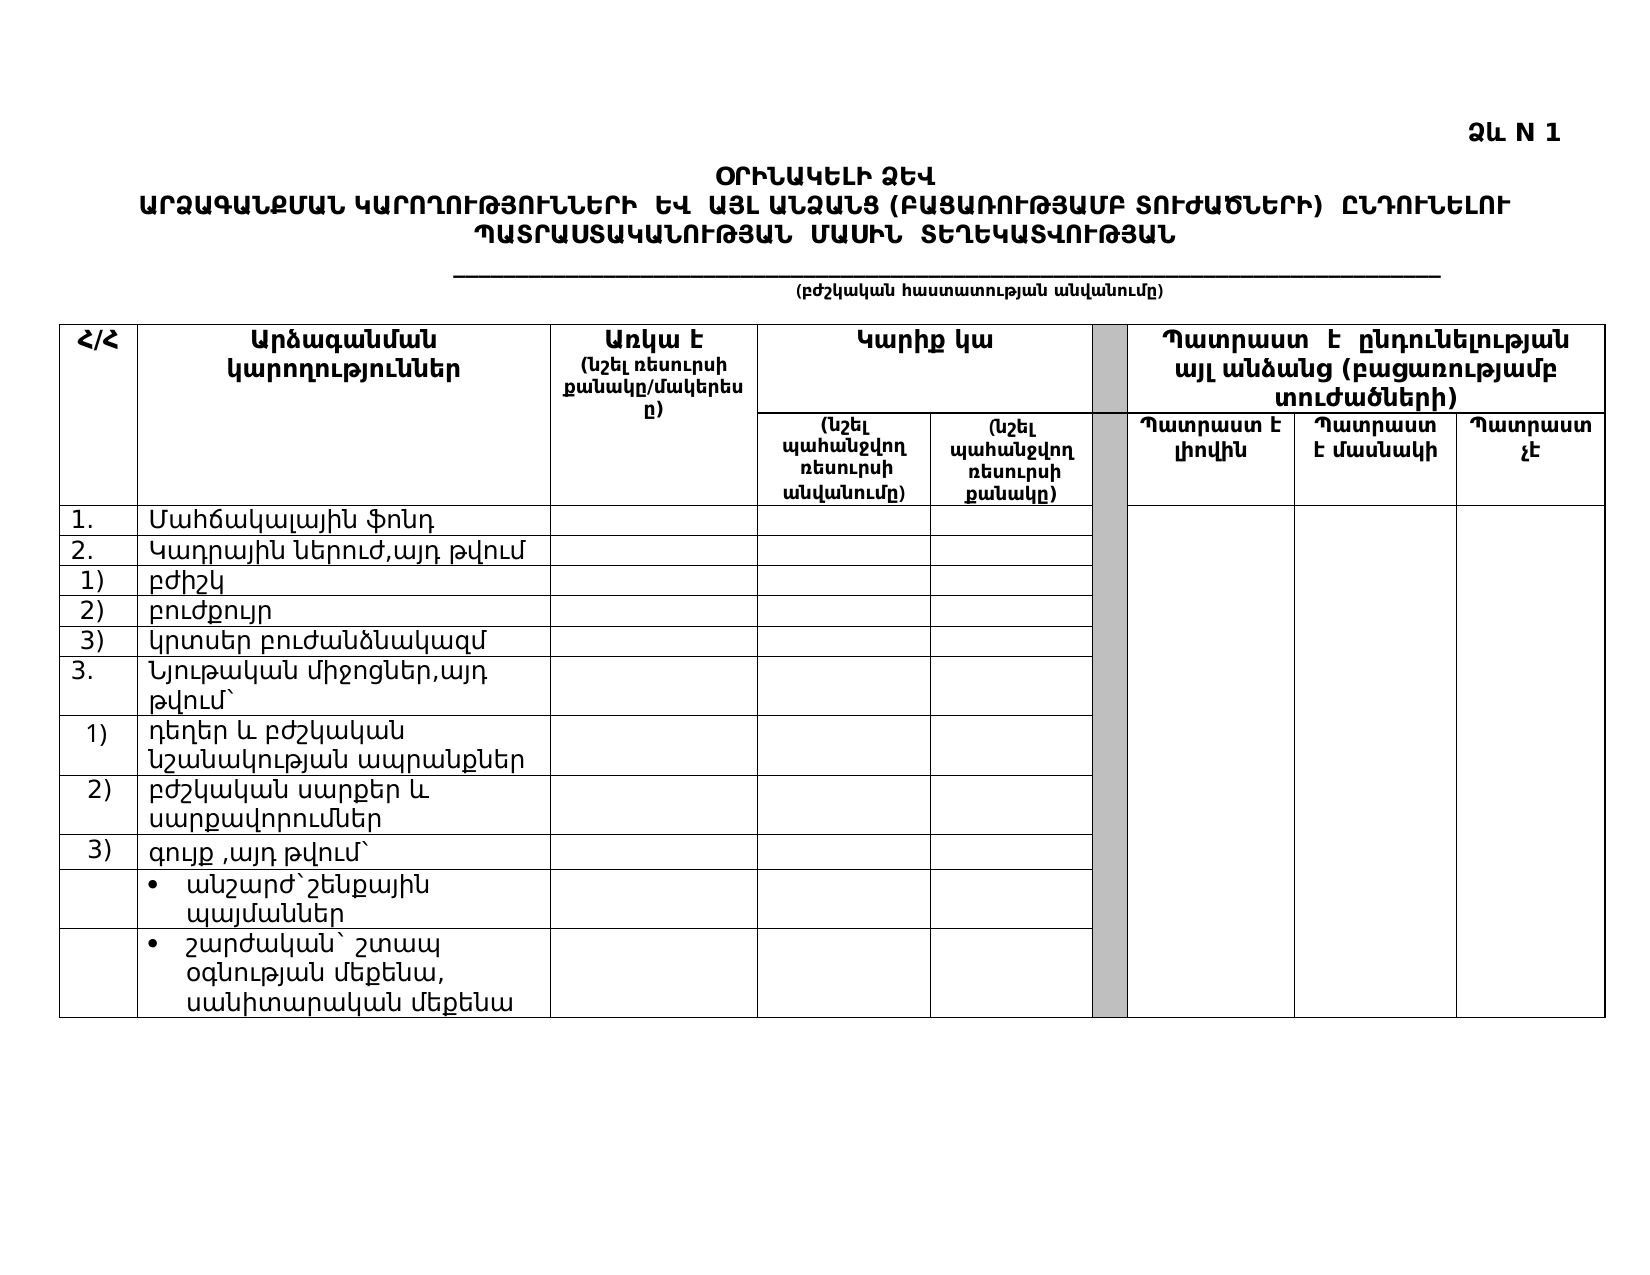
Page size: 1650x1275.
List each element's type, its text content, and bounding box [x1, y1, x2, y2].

table_cell [1128, 506, 1294, 1017]
table_cell [758, 929, 930, 1017]
table_cell [931, 929, 1092, 1017]
table_cell [551, 716, 757, 774]
table_cell [931, 657, 1092, 715]
table_cell [551, 870, 757, 928]
table_cell գույք ,այդ թվում` [138, 835, 550, 869]
list Ձև N 1 [89, 118, 1561, 147]
table_cell [60, 657, 137, 715]
table_cell [551, 506, 757, 535]
table_header Կարիք կա [758, 325, 1092, 412]
table_cell [758, 657, 930, 715]
table_cell [551, 929, 757, 1017]
table_cell [931, 566, 1092, 595]
table_header Հ/Հ [60, 325, 137, 505]
table_cell [551, 566, 757, 595]
table_cell [758, 835, 930, 869]
table_cell [1295, 506, 1456, 1017]
table_cell [758, 870, 930, 928]
table_cell [60, 870, 137, 928]
table_cell [60, 929, 137, 1017]
table_cell [758, 716, 930, 774]
table_header [1093, 325, 1127, 412]
table_cell [758, 596, 930, 626]
table_cell դեղեր և բժշկական նշանակության ապրանքներ [138, 716, 550, 774]
table_cell [60, 566, 137, 595]
table_cell Կադրային ներուժ,այդ թվում [138, 536, 550, 565]
table_cell [60, 596, 137, 626]
list _______________________________________________________________________________ [89, 249, 1561, 278]
table_cell Մահճակալային ֆոնդ [138, 506, 550, 535]
table_cell բժշկական սարքեր և սարքավորումներ [138, 776, 550, 834]
table_cell [931, 870, 1092, 928]
table_cell [758, 776, 930, 834]
table_cell [551, 776, 757, 834]
table_header Արձագանման կարողություններ [138, 325, 550, 505]
table_cell [931, 776, 1092, 834]
list (բժշկական հաստատության անվանումը) [89, 278, 1561, 301]
table_cell Պատրաստ չէ [1457, 414, 1604, 505]
table_header Պատրաստ է ընդունելության այլ անձանց (բացառությամբ տուժածների) [1128, 325, 1604, 412]
table_cell [60, 776, 137, 834]
table_cell [931, 506, 1092, 535]
table_cell Նյութական միջոցներ,այդ թվում` [138, 657, 550, 715]
table_cell բուժքույր [138, 596, 550, 626]
table_cell [60, 536, 137, 565]
table_cell բժիշկ [138, 566, 550, 595]
table_cell [931, 835, 1092, 869]
table_cell [60, 716, 137, 774]
table_cell [758, 566, 930, 595]
table_cell [758, 627, 930, 656]
table_cell [1093, 414, 1127, 1017]
table_cell [551, 835, 757, 869]
table_cell [758, 536, 930, 565]
table_cell (նշել պահանջվող ռեսուրսի քանակը) [931, 414, 1092, 505]
table_cell Պատրաստ է մասնակի [1295, 414, 1456, 505]
table_cell Պատրաստ է լիովին [1128, 414, 1294, 505]
table_cell [551, 657, 757, 715]
table_cell [551, 627, 757, 656]
table_cell [1457, 506, 1604, 1017]
table_cell [931, 627, 1092, 656]
table_cell [931, 596, 1092, 626]
table_cell [60, 835, 137, 869]
table_cell [551, 596, 757, 626]
list ԱՐՁԱԳԱՆՔՄԱՆ ԿԱՐՈՂՈՒԹՅՈՒՆՆԵՐԻ ԵՎ ԱՅԼ ԱՆՁԱՆՑ (ԲԱՑԱՌՈՒԹՅԱՄԲ ՏՈՒԺԱԾՆԵՐԻ) ԸՆԴՈՒՆԵԼՈՒ ՊԱՏՐԱՍՏԱԿԱՆՈՒԹՅԱՆ ՄԱՍԻՆ ՏԵՂԵԿԱՏՎՈՒԹՅԱՆ [89, 191, 1561, 249]
table_cell [60, 506, 137, 535]
table_cell անշարժ`շենքային պայմաններ [138, 870, 550, 928]
table_cell [931, 716, 1092, 774]
list ՕՐԻՆԱԿԵԼԻ ՁԵՎ [89, 162, 1561, 191]
table_cell շարժական` շտապ օգնության մեքենա, սանիտարական մեքենա [138, 929, 550, 1017]
table_cell կրտսեր բուժանձնակազմ [138, 627, 550, 656]
table_cell [758, 506, 930, 535]
table_cell [60, 627, 137, 656]
table_cell [551, 536, 757, 565]
table_cell (նշել պահանջվող ռեսուրսի անվանումը) [758, 414, 930, 505]
table_header Առկա է (նշել ռեսուրսի քանակը/մակերեսը) [551, 325, 757, 505]
table_cell [931, 536, 1092, 565]
